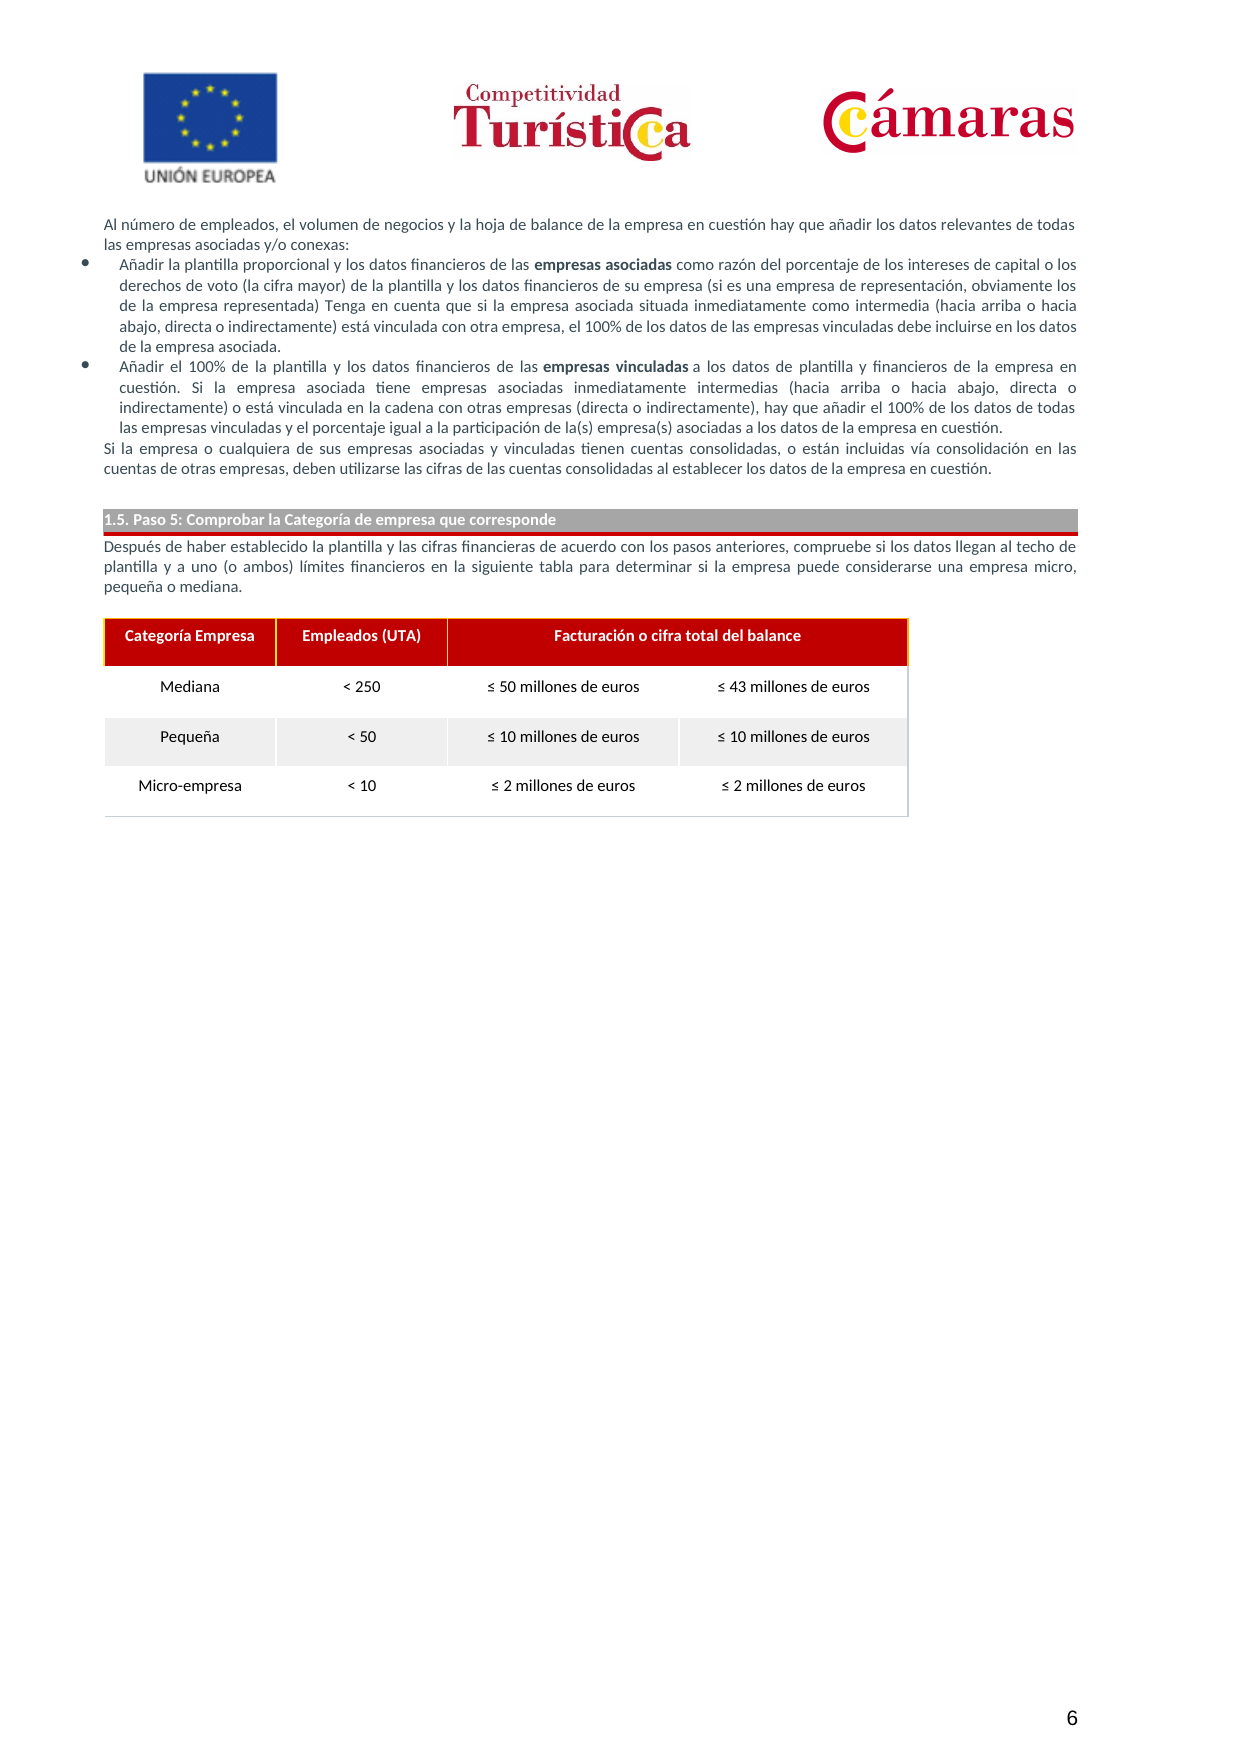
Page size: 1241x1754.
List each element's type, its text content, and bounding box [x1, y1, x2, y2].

table_cell ≤ 43 millones de euros [680, 669, 907, 717]
text Después de haber establecido la plantilla y las cifras financieras de acuerdo con los pasos anteriores, compruebe si los datos llegan al techo de plantilla y a uno (o ambos) límites financieros en la siguiente tabla para determinar si la empresa puede considerarse una empresa micro, pequeña o mediana. [103, 536, 1078, 597]
table_header Facturación o cifra total del balance [448, 619, 907, 666]
picture [139, 68, 279, 186]
table_cell < 50 [277, 718, 447, 766]
text Al número de empleados, el volumen de negocios y la hoja de balance de la empresa en cuestión hay que añadir los datos relevantes de todas las empresas asociadas y/o conexas: [103, 214, 1078, 254]
table_cell ≤ 2 millones de euros [448, 768, 678, 816]
table_cell ≤ 2 millones de euros [680, 768, 907, 816]
table_header Categoría Empresa [105, 619, 275, 666]
table_header Empleados (UTA) [277, 619, 447, 666]
table_cell Mediana [105, 669, 275, 717]
table_cell < 10 [277, 768, 447, 816]
list Añadir la plantilla proporcional y los datos financieros de las empresas asociadas como razón del porcentaje de los intereses de capital o los derechos de voto (la cifra mayor) de la plantilla y los datos financieros de su empresa (si es una empresa de representación, obviamente los de la empresa representada) Tenga en cuenta que si la empresa asociada situada inmediatamente como intermedia (hacia arriba o hacia abajo, directa o indirectamente) está vinculada con otra empresa, el 100% de los datos de las empresas vinculadas debe incluirse en los datos de la empresa asociada. [82, 254, 1078, 356]
text Si la empresa o cualquiera de sus empresas asociadas y vinculadas tienen cuentas consolidadas, o están incluidas vía consolidación en las cuentas de otras empresas, deben utilizarse las cifras de las cuentas consolidadas al establecer los datos de la empresa en cuestión. [103, 438, 1078, 479]
table_cell ≤ 10 millones de euros [680, 718, 907, 766]
list Añadir el 100% de la plantilla y los datos financieros de las empresas vinculadas a los datos de plantilla y financieros de la empresa en cuestión. Si la empresa asociada tiene empresas asociadas inmediatamente intermedias (hacia arriba o hacia abajo, directa o indirectamente) o está vinculada en la cadena con otras empresas (directa o indirectamente), hay que añadir el 100% de los datos de todas las empresas vinculadas y el porcentaje igual a la participación de la(s) empresa(s) asociadas a los datos de la empresa en cuestión. [82, 356, 1078, 438]
table_cell ≤ 50 millones de euros [448, 669, 678, 717]
table_cell Pequeña [105, 718, 275, 766]
table_cell ≤ 10 millones de euros [448, 718, 678, 766]
table_cell Micro-empresa [105, 768, 275, 816]
table_cell < 250 [277, 669, 447, 717]
subtitle Paso 5: Comprobar la Categoría de empresa que corresponde [103, 509, 1078, 536]
picture [453, 84, 691, 161]
picture [819, 87, 1078, 155]
